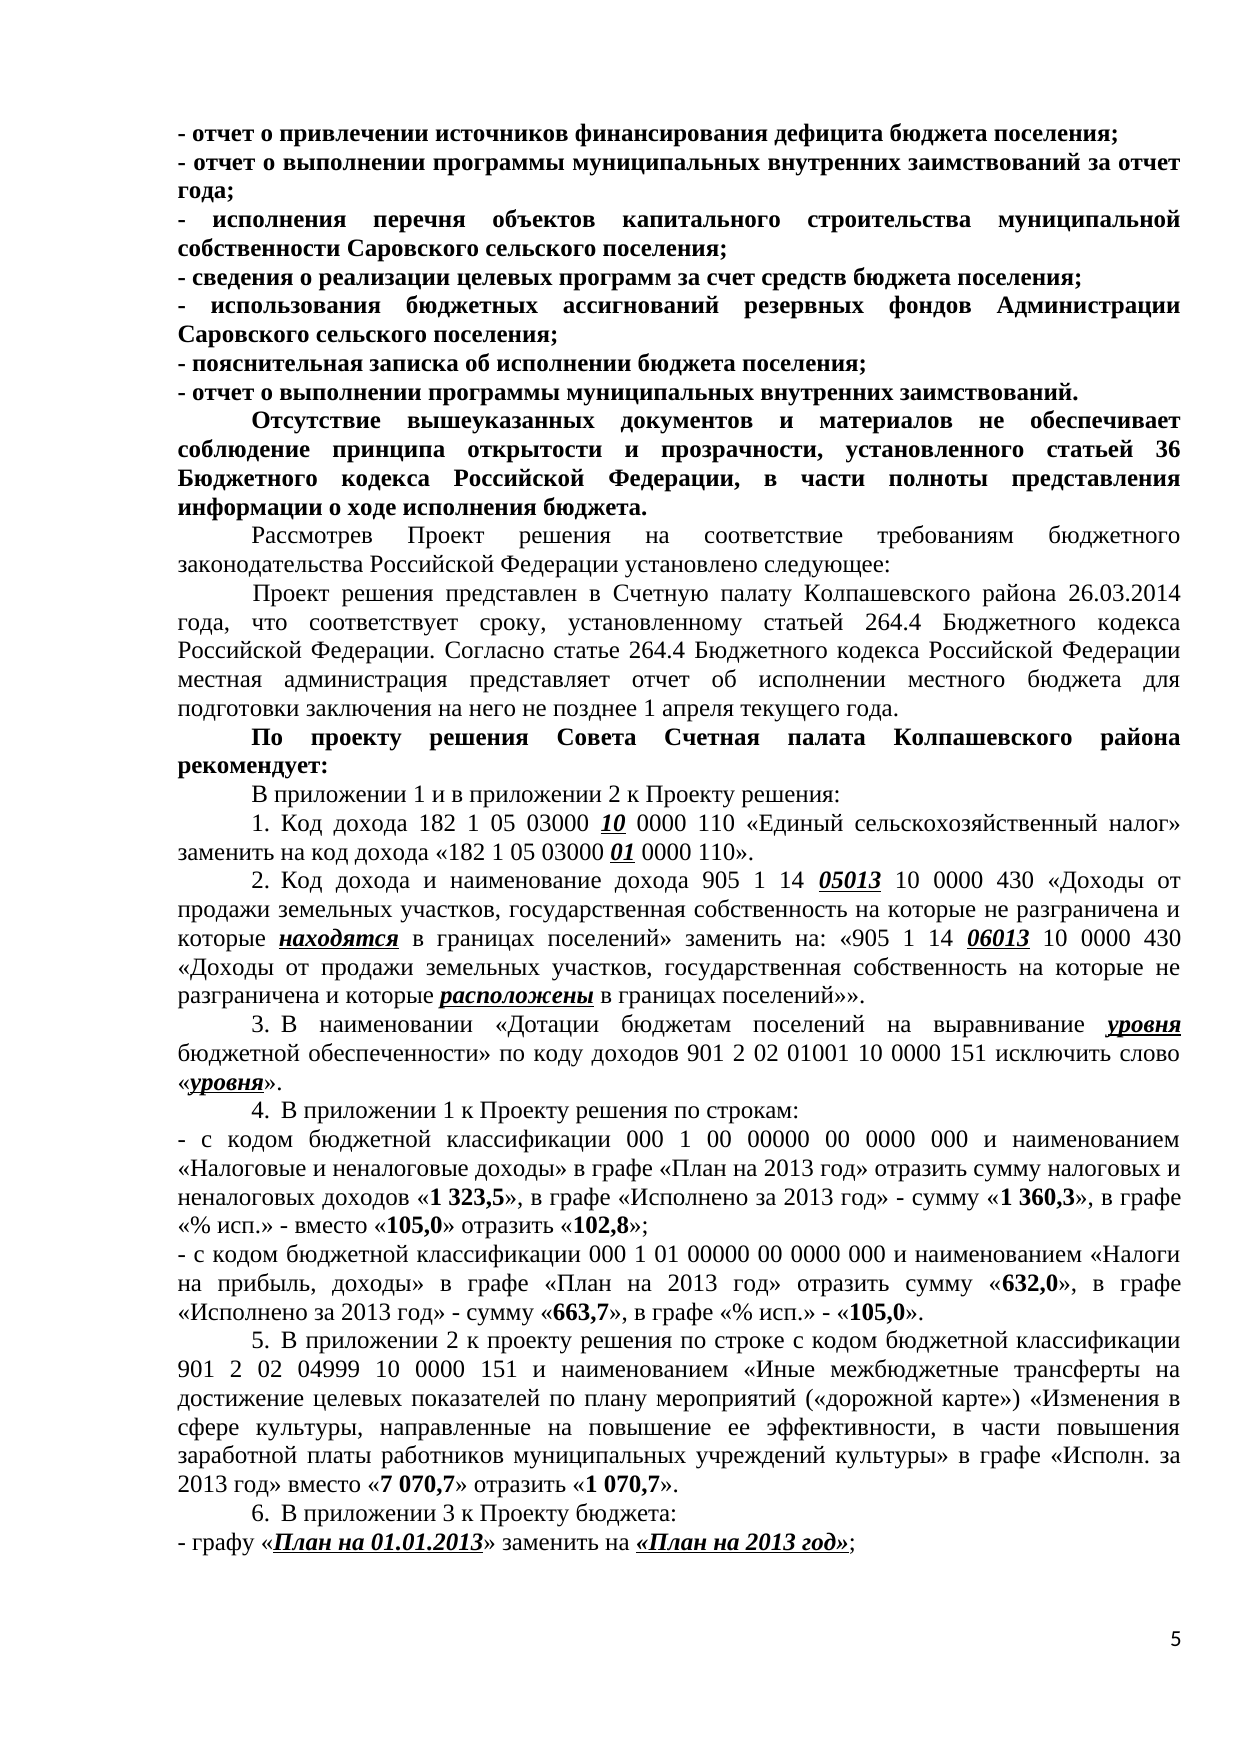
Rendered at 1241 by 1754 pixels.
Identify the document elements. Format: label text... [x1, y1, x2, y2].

text - исполнения перечня объектов капитального строительства муниципальной собственности Саровского сельского поселения; [177, 204, 1181, 262]
text - отчет о привлечении источников финансирования дефицита бюджета поселения; [177, 118, 1181, 147]
list В приложении 1 к Проекту решения по строкам: [177, 1096, 1181, 1124]
text Проект решения представлен в Счетную палату Колпашевского района 26.03.2014 года, что соответствует сроку, установленному статьей 264.4 Бюджетного кодекса Российской Федерации. Согласно статье 264.4 Бюджетного кодекса Российской Федерации местная администрация представляет отчет об исполнении местного бюджета для подготовки заключения на него не позднее 1 апреля текущего года. [177, 578, 1181, 722]
text - отчет о выполнении программы муниципальных внутренних заимствований. [177, 377, 1181, 406]
text - отчет о выполнении программы муниципальных внутренних заимствований за отчет года; [177, 147, 1181, 204]
list Код дохода и наименование дохода 905 1 14 05013 10 0000 430 «Доходы от продажи земельных участков, государственная собственность на которые не разграничена и которые находятся в границах поселений» заменить на: «905 1 14 06013 10 0000 430 «Доходы от продажи земельных участков, государственная собственность на которые не разграничена и которые расположены в границах поселений»». [177, 866, 1181, 1009]
text - графу «План на 01.01.2013» заменить на «План на 2013 год»; [177, 1527, 1181, 1556]
text - с кодом бюджетной классификации 000 1 00 00000 00 0000 000 и наименованием «Налоговые и неналоговые доходы» в графе «План на 2013 год» отразить сумму налоговых и неналоговых доходов «1 323,5», в графе «Исполнено за 2013 год» - сумму «1 360,3», в графе «% исп.» - вместо «105,0» отразить «102,8»; [177, 1124, 1181, 1239]
list В приложении 3 к Проекту бюджета: [177, 1498, 1181, 1527]
text - сведения о реализации целевых программ за счет средств бюджета поселения; [177, 262, 1181, 291]
list В наименовании «Дотации бюджетам поселений на выравнивание уровня бюджетной обеспеченности» по коду доходов 901 2 02 01001 10 0000 151 исключить слово «уровня». [177, 1009, 1181, 1096]
list Код дохода 182 1 05 03000 10 0000 110 «Единый сельскохозяйственный налог» заменить на код дохода «182 1 05 03000 01 0000 110». [177, 808, 1181, 866]
list В приложении 2 к проекту решения по строке с кодом бюджетной классификации 901 2 02 04999 10 0000 151 и наименованием «Иные межбюджетные трансферты на достижение целевых показателей по плану мероприятий («дорожной карте») «Изменения в сфере культуры, направленные на повышение ее эффективности, в части повышения заработной платы работников муниципальных учреждений культуры» в графе «Исполн. за 2013 год» вместо «7 070,7» отразить «1 070,7». [177, 1326, 1181, 1498]
text - пояснительная записка об исполнении бюджета поселения; [177, 348, 1181, 377]
text Отсутствие вышеуказанных документов и материалов не обеспечивает соблюдение принципа открытости и прозрачности, установленного статьей 36 Бюджетного кодекса Российской Федерации, в части полноты представления информации о ходе исполнения бюджета. [177, 406, 1181, 521]
text - использования бюджетных ассигнований резервных фондов Администрации Саровского сельского поселения; [177, 291, 1181, 348]
text В приложении 1 и в приложении 2 к Проекту решения: [177, 779, 1181, 808]
text Рассмотрев Проект решения на соответствие требованиям бюджетного законодательства Российской Федерации установлено следующее: [177, 521, 1181, 578]
text - с кодом бюджетной классификации 000 1 01 00000 00 0000 000 и наименованием «Налоги на прибыль, доходы» в графе «План на 2013 год» отразить сумму «632,0», в графе «Исполнено за 2013 год» - сумму «663,7», в графе «% исп.» - «105,0». [177, 1239, 1181, 1326]
text По проекту решения Совета Счетная палата Колпашевского района рекомендует: [177, 722, 1181, 779]
